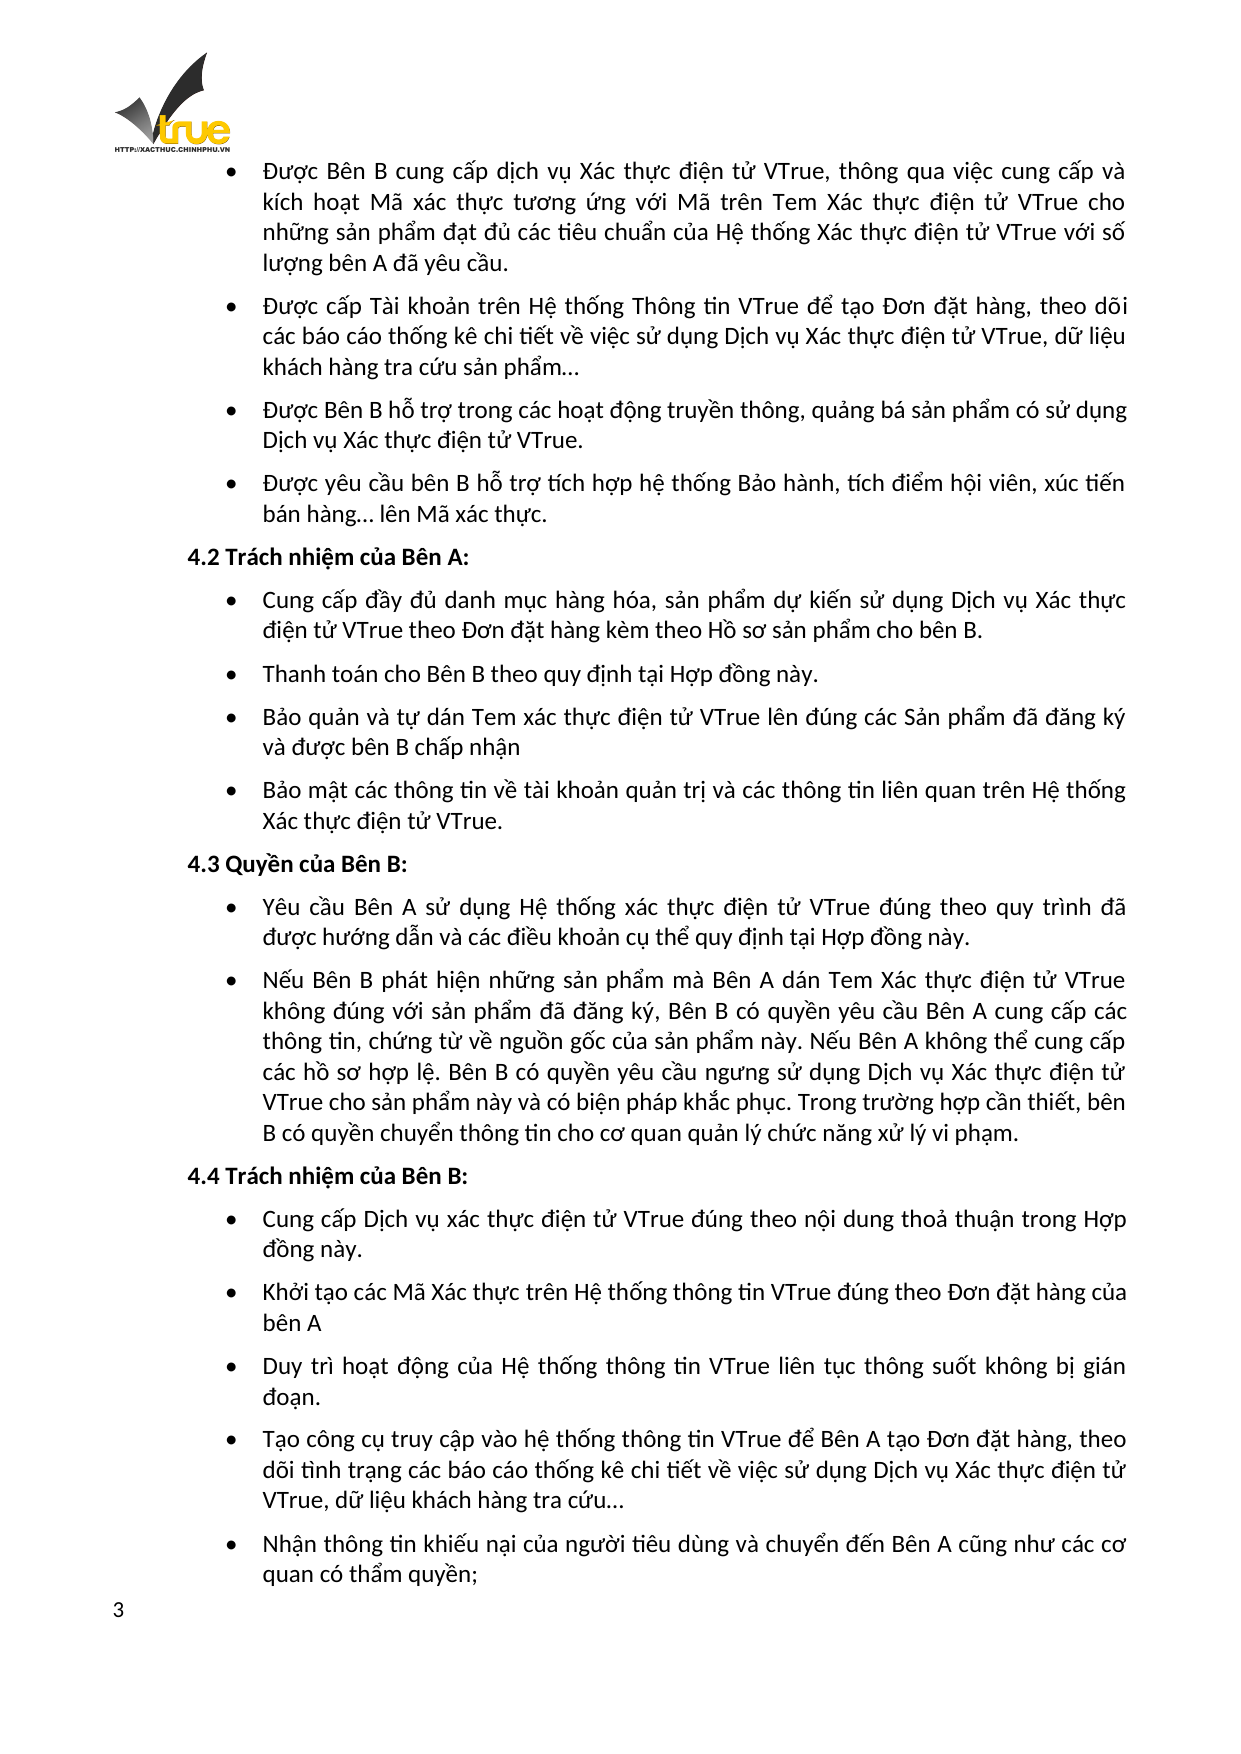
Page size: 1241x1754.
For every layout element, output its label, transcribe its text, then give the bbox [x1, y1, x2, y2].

list Cung cấp Dịch vụ xác thực điện tử VTrue đúng theo nội dung thoả thuận trong Hợp đồng này. [225, 1203, 1128, 1264]
text 4.3 Quyền của Bên B: [187, 848, 1128, 878]
list Nếu Bên B phát hiện những sản phẩm mà Bên A dán Tem Xác thực điện tử VTrue không đúng với sản phẩm đã đăng ký, Bên B có quyền yêu cầu Bên A cung cấp các thông tin, chứng từ về nguồn gốc của sản phẩm này. Nếu Bên A không thể cung cấp các hồ sơ hợp lệ. Bên B có quyền yêu cầu ngưng sử dụng Dịch vụ Xác thực điện tử VTrue cho sản phẩm này và có biện pháp khắc phục. Trong trường hợp cần thiết, bên B có quyền chuyển thông tin cho cơ quan quản lý chức năng xử lý vi phạm. [225, 964, 1128, 1147]
list Được Bên B cung cấp dịch vụ Xác thực điện tử VTrue, thông qua việc cung cấp và kích hoạt Mã xác thực tương ứng với Mã trên Tem Xác thực điện tử VTrue cho những sản phẩm đạt đủ các tiêu chuẩn của Hệ thống Xác thực điện tử VTrue với số lượng bên A đã yêu cầu. [225, 155, 1128, 277]
text 4.4 Trách nhiệm của Bên B: [187, 1160, 1128, 1191]
list Được yêu cầu bên B hỗ trợ tích hợp hệ thống Bảo hành, tích điểm hội viên, xúc tiến bán hàng… lên Mã xác thực. [225, 468, 1128, 529]
list Nhận thông tin khiếu nại của người tiêu dùng và chuyển đến Bên A cũng như các cơ quan có thẩm quyền; [225, 1528, 1128, 1589]
list Duy trì hoạt động của Hệ thống thông tin VTrue liên tục thông suốt không bị gián đoạn. [225, 1350, 1128, 1411]
text 4.2 Trách nhiệm của Bên A: [187, 541, 1128, 572]
list Bảo mật các thông tin về tài khoản quản trị và các thông tin liên quan trên Hệ thống Xác thực điện tử VTrue. [225, 774, 1128, 835]
list Bảo quản và tự dán Tem xác thực điện tử VTrue lên đúng các Sản phẩm đã đăng ký và được bên B chấp nhận [225, 701, 1128, 762]
list Được cấp Tài khoản trên Hệ thống Thông tin VTrue để tạo Đơn đặt hàng, theo dõi các báo cáo thống kê chi tiết về việc sử dụng Dịch vụ Xác thực điện tử VTrue, dữ liệu khách hàng tra cứu sản phẩm… [225, 290, 1128, 382]
list Yêu cầu Bên A sử dụng Hệ thống xác thực điện tử VTrue đúng theo quy trình đã được hướng dẫn và các điều khoản cụ thể quy định tại Hợp đồng này. [225, 891, 1128, 952]
list Tạo công cụ truy cập vào hệ thống thông tin VTrue để Bên A tạo Đơn đặt hàng, theo dõi tình trạng các báo cáo thống kê chi tiết về việc sử dụng Dịch vụ Xác thực điện tử VTrue, dữ liệu khách hàng tra cứu… [225, 1424, 1128, 1515]
list Cung cấp đầy đủ danh mục hàng hóa, sản phẩm dự kiến sử dụng Dịch vụ Xác thực điện tử VTrue theo Đơn đặt hàng kèm theo Hồ sơ sản phẩm cho bên B. [225, 584, 1128, 645]
list Khởi tạo các Mã Xác thực trên Hệ thống thông tin VTrue đúng theo Đơn đặt hàng của bên A [225, 1277, 1128, 1338]
picture [112, 52, 234, 156]
list Thanh toán cho Bên B theo quy định tại Hợp đồng này. [225, 658, 1128, 688]
list Được Bên B hỗ trợ trong các hoạt động truyền thông, quảng bá sản phẩm có sử dụng Dịch vụ Xác thực điện tử VTrue. [225, 394, 1128, 455]
